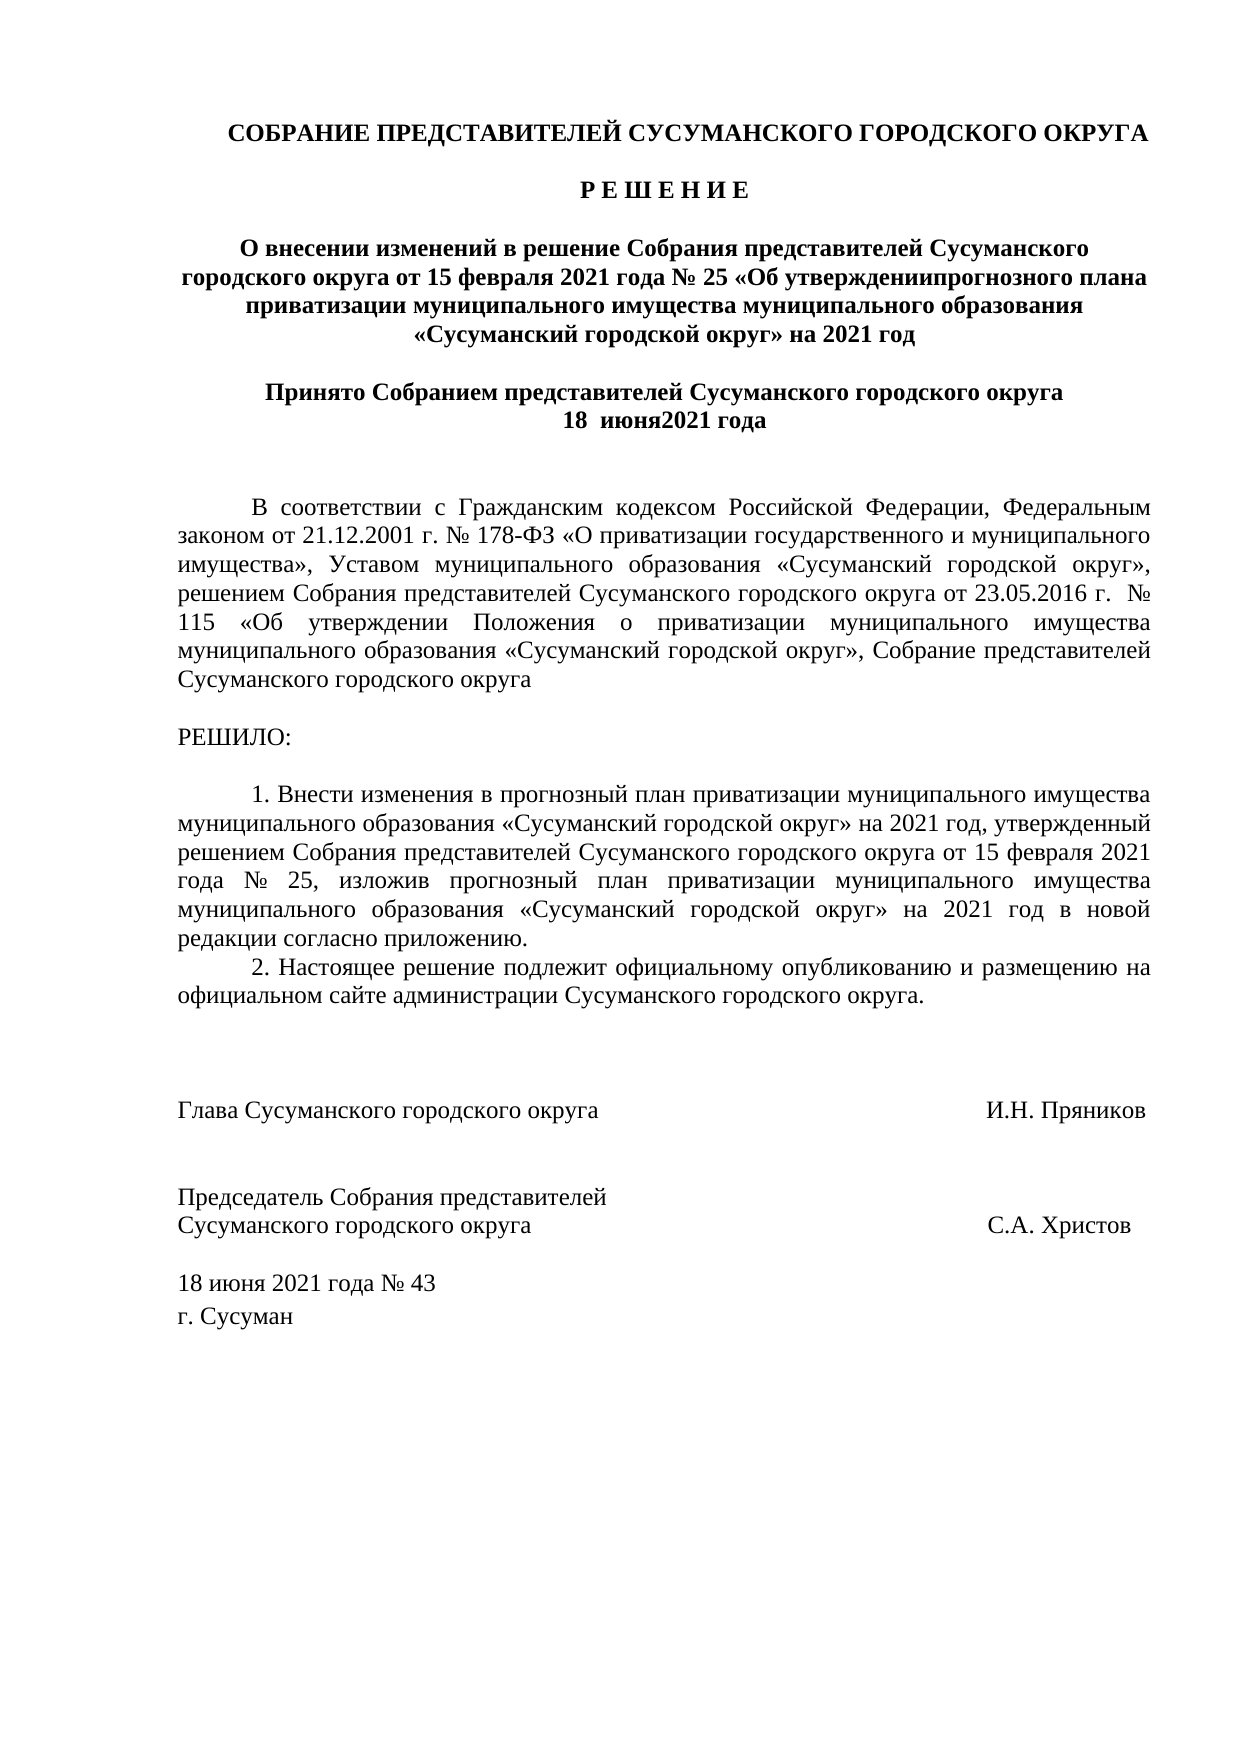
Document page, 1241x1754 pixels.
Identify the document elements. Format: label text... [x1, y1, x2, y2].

text Сусуманского городского округа С.А. Христов [177, 1211, 1152, 1239]
list г. Сусуман [177, 1301, 1152, 1330]
text 18 июня2021 года [177, 406, 1152, 434]
text СОБРАНИЕ ПРЕДСТАВИТЕЛЕЙ СУСУМАНСКОГО ГОРОДСКОГО ОКРУГА [177, 118, 1152, 147]
text О внесении изменений в решение Собрания представителей Сусуманского городского округа от 15 февраля 2021 года № 25 «Об утверждениипрогнозного плана приватизации муниципального имущества муниципального образования «Сусуманский городской округ» на 2021 год [177, 233, 1152, 348]
text Председатель Собрания представителей [177, 1182, 1152, 1211]
text В соответствии с Гражданским кодексом Российской Федерации, Федеральным законом от 21.12.2001 г. № 178-ФЗ «О приватизации государственного и муниципального имущества», Уставом муниципального образования «Сусуманский городской округ», решением Собрания представителей Сусуманского городского округа от 23.05.2016 г. № 115 «Об утверждении Положения о приватизации муниципального имущества муниципального образования «Сусуманский городской округ», Собрание представителей Сусуманского городского округа [177, 492, 1152, 693]
text РЕШИЛО: [177, 722, 1152, 751]
text 2. Настоящее решение подлежит официальному опубликованию и размещению на официальном сайте администрации Сусуманского городского округа. [177, 952, 1152, 1009]
list 18 июня 2021 года № 43 [177, 1268, 1152, 1297]
text 1. Внести изменения в прогнозный план приватизации муниципального имущества муниципального образования «Сусуманский городской округ» на 2021 год, утвержденный решением Собрания представителей Сусуманского городского округа от 15 февраля 2021 года № 25, изложив прогнозный план приватизации муниципального имущества муниципального образования «Сусуманский городской округ» на 2021 год в новой редакции согласно приложению. [177, 779, 1152, 952]
text Глава Сусуманского городского округа И.Н. Пряников [177, 1096, 1152, 1124]
text Принято Собранием представителей Сусуманского городского округа [177, 377, 1152, 406]
text Р Е Ш Е Н И Е [177, 176, 1152, 204]
